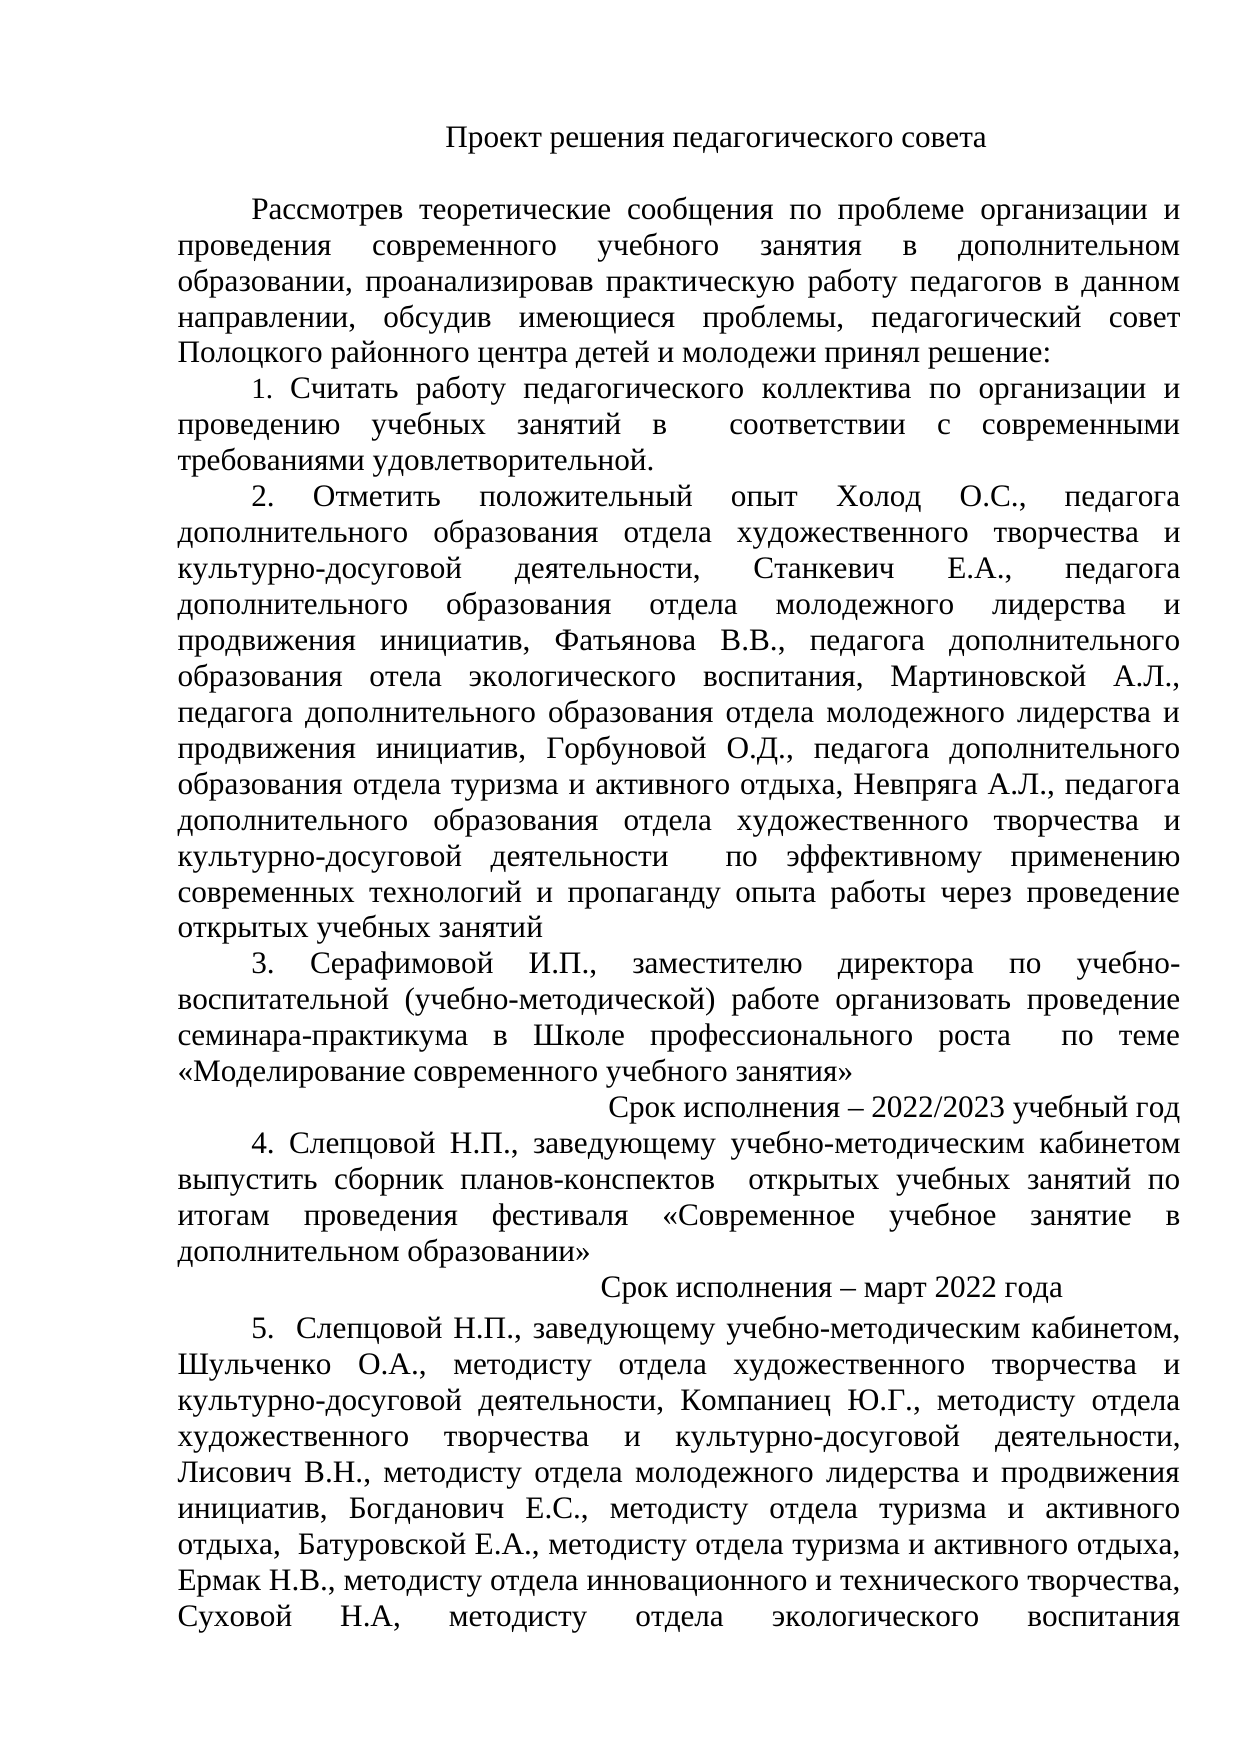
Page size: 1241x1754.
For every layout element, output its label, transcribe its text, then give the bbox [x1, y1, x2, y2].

text Проект решения педагогического совета [177, 118, 1181, 154]
text 2. Отметить положительный опыт Холод О.С., педагога дополнительного образования отдела художественного творчества и культурно-досуговой деятельности, Станкевич Е.А., педагога дополнительного образования отдела молодежного лидерства и продвижения инициатив, Фатьянова В.В., педагога дополнительного образования отела экологического воспитания, Мартиновской А.Л., педагога дополнительного образования отдела молодежного лидерства и продвижения инициатив, Горбуновой О.Д., педагога дополнительного образования отдела туризма и активного отдыха, Невпряга А.Л., педагога дополнительного образования отдела художественного творчества и культурно-досуговой деятельности по эффективному применению современных технологий и пропаганду опыта работы через проведение открытых учебных занятий [177, 477, 1181, 945]
text 1. Считать работу педагогического коллектива по организации и проведению учебных занятий в соответствии с современными требованиями удовлетворительной. [177, 370, 1181, 477]
text Срок исполнения – 2022/2023 учебный год [177, 1088, 1181, 1124]
text 3. Серафимовой И.П., заместителю директора по учебно-воспитательной (учебно-методической) работе организовать проведение семинара-практикума в Школе профессионального роста по теме «Моделирование современного учебного занятия» [177, 945, 1181, 1088]
text Срок исполнения – март 2022 года [177, 1268, 1181, 1304]
text 4. Слепцовой Н.П., заведующему учебно-методическим кабинетом выпустить сборник планов-конспектов открытых учебных занятий по итогам проведения фестиваля «Современное учебное занятие в дополнительном образовании» [177, 1124, 1181, 1268]
text Рассмотрев теоретические сообщения по проблеме организации и проведения современного учебного занятия в дополнительном образовании, проанализировав практическую работу педагогов в данном направлении, обсудив имеющиеся проблемы, педагогический совет Полоцкого районного центра детей и молодежи принял решение: [177, 190, 1181, 370]
